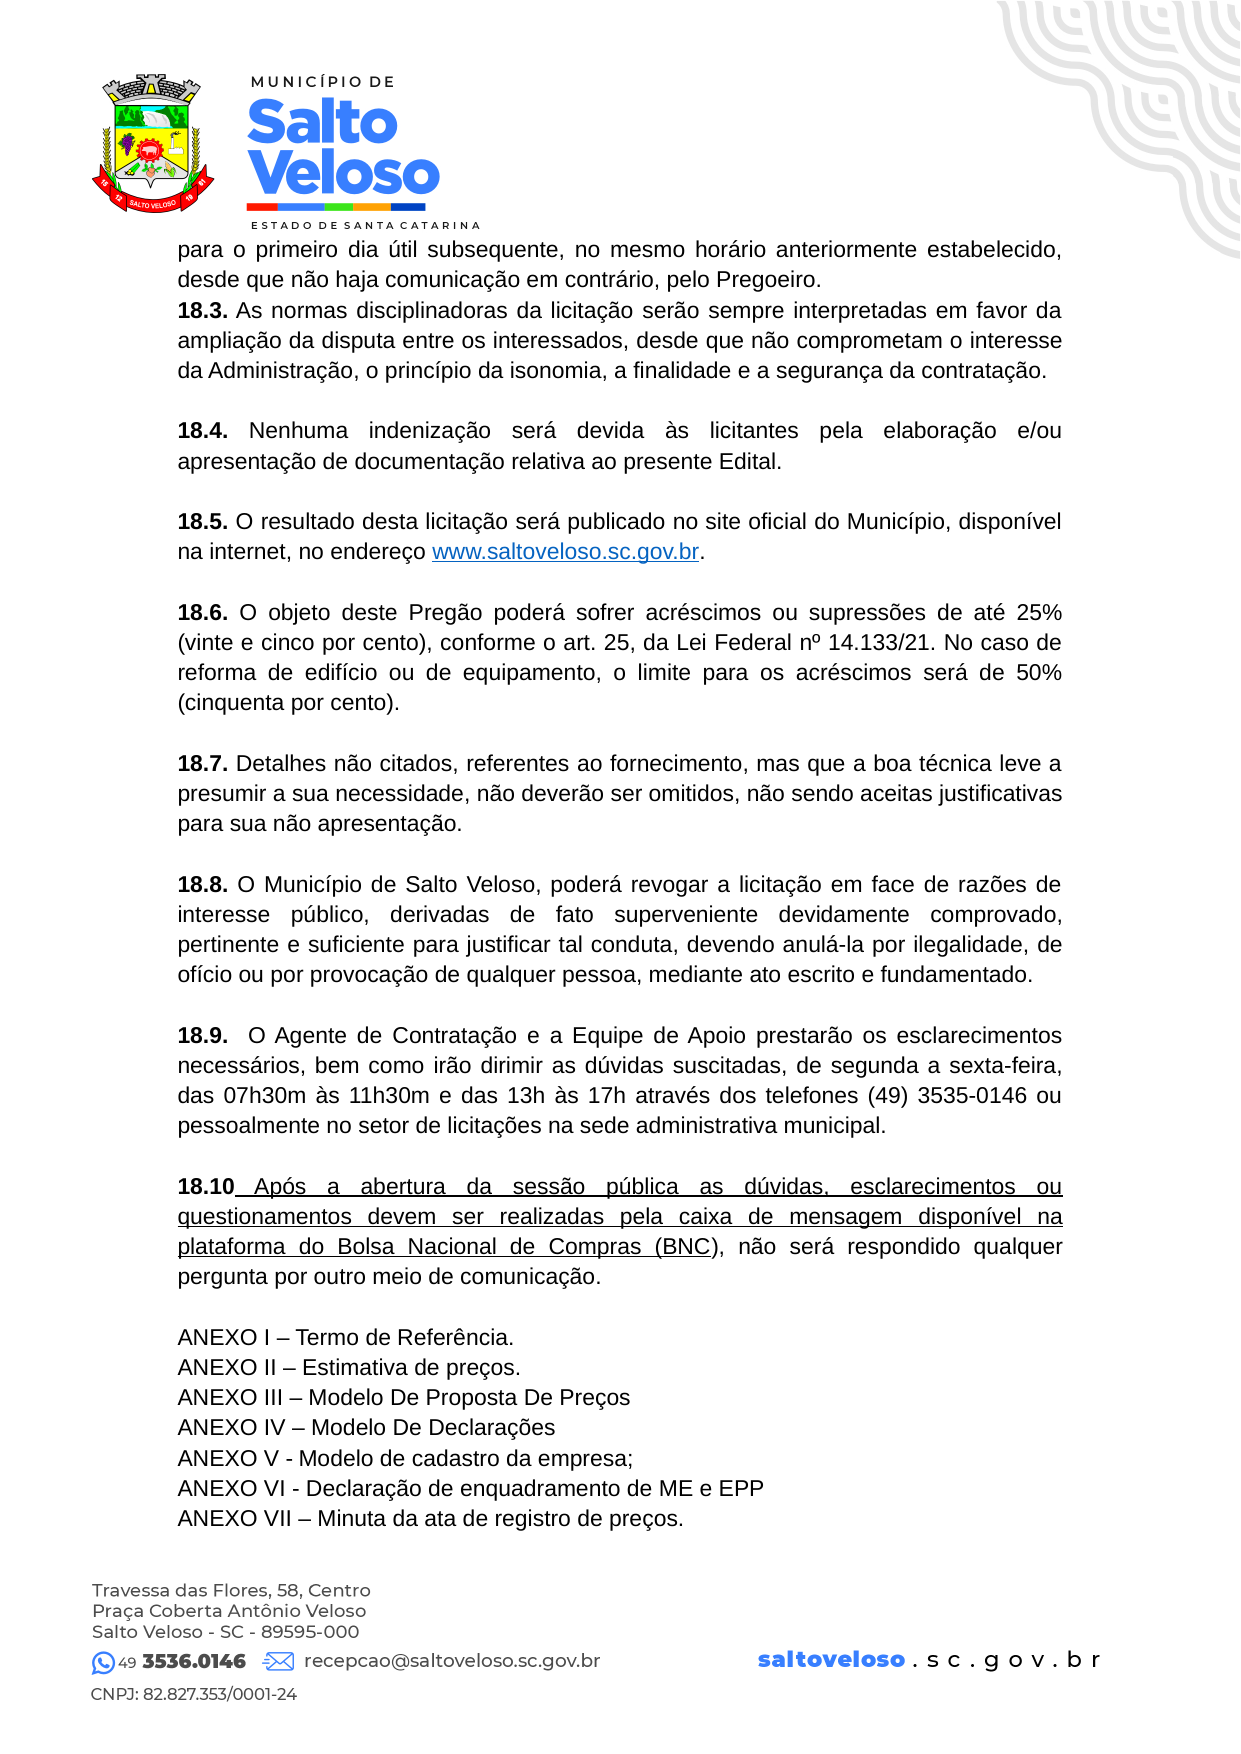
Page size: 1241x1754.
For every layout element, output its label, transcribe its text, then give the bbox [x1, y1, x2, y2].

text ANEXO V - Modelo de cadastro da empresa; [177, 1444, 1063, 1471]
text 18.9. O Agente de Contratação e a Equipe de Apoio prestarão os esclarecimentos necessários, bem como irão dirimir as dúvidas suscitadas, de segunda a sexta-feira, das 07h30m às 11h30m e das 13h às 17h através dos telefones (49) 3535-0146 ou pessoalmente no setor de licitações na sede administrativa municipal. [177, 1022, 1063, 1139]
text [177, 236, 1063, 293]
text ANEXO II – Estimativa de preços. [177, 1354, 1063, 1380]
text 18.5. O resultado desta licitação será publicado no site oficial do Município, disponível na internet, no endereço www.saltoveloso.sc.gov.br. [177, 508, 1063, 565]
text 18.3. As normas disciplinadoras da licitação serão sempre interpretadas em favor da ampliação da disputa entre os interessados, desde que não comprometam o interesse da Administração, o princípio da isonomia, a finalidade e a segurança da contratação. [177, 297, 1063, 383]
picture [0, 0, 1241, 1754]
text ANEXO I – Termo de Referência. [177, 1324, 1063, 1350]
text 18.10 Após a abertura da sessão pública as dúvidas, esclarecimentos ou questionamentos devem ser realizadas pela caixa de mensagem disponível na plataforma do Bolsa Nacional de Compras (BNC), não será respondido qualquer pergunta por outro meio de comunicação. [177, 1173, 1063, 1226]
text ANEXO VII – Minuta da ata de registro de preços. [177, 1505, 1063, 1532]
text 18.6. O objeto deste Pregão poderá sofrer acréscimos ou supressões de até 25% (vinte e cinco por cento), conforme o art. 25, da Lei Federal nº 14.133/21. No caso de reforma de edifício ou de equipamento, o limite para os acréscimos será de 50% (cinquenta por cento). [177, 599, 1063, 716]
text ANEXO IV – Modelo De Declarações [177, 1414, 1063, 1441]
text 18.8. O Município de Salto Veloso, poderá revogar a licitação em face de razões de interesse público, derivadas de fato superveniente devidamente comprovado, pertinente e suficiente para justificar tal conduta, devendo anulá-la por ilegalidade, de ofício ou por provocação de qualquer pessoa, mediante ato escrito e fundamentado. [177, 871, 1063, 988]
text 18.4. Nenhuma indenização será devida às licitantes pela elaboração e/ou apresentação de documentação relativa ao presente Edital. [177, 417, 1063, 474]
text 18.10 Após a abertura da sessão pública as dúvidas, esclarecimentos ou questionamentos devem ser realizadas pela caixa de mensagem disponível na plataforma do Bolsa Nacional de Compras (BNC), não será respondido qualquer pergunta por outro meio de comunicação. [177, 1227, 1063, 1290]
text 18.7. Detalhes não citados, referentes ao fornecimento, mas que a boa técnica leve a presumir a sua necessidade, não deverão ser omitidos, não sendo aceitas justificativas para sua não apresentação. [177, 750, 1063, 837]
text ANEXO III – Modelo De Proposta De Preços [177, 1384, 1063, 1411]
text ANEXO VI - Declaração de enquadramento de ME e EPP [177, 1475, 1063, 1501]
